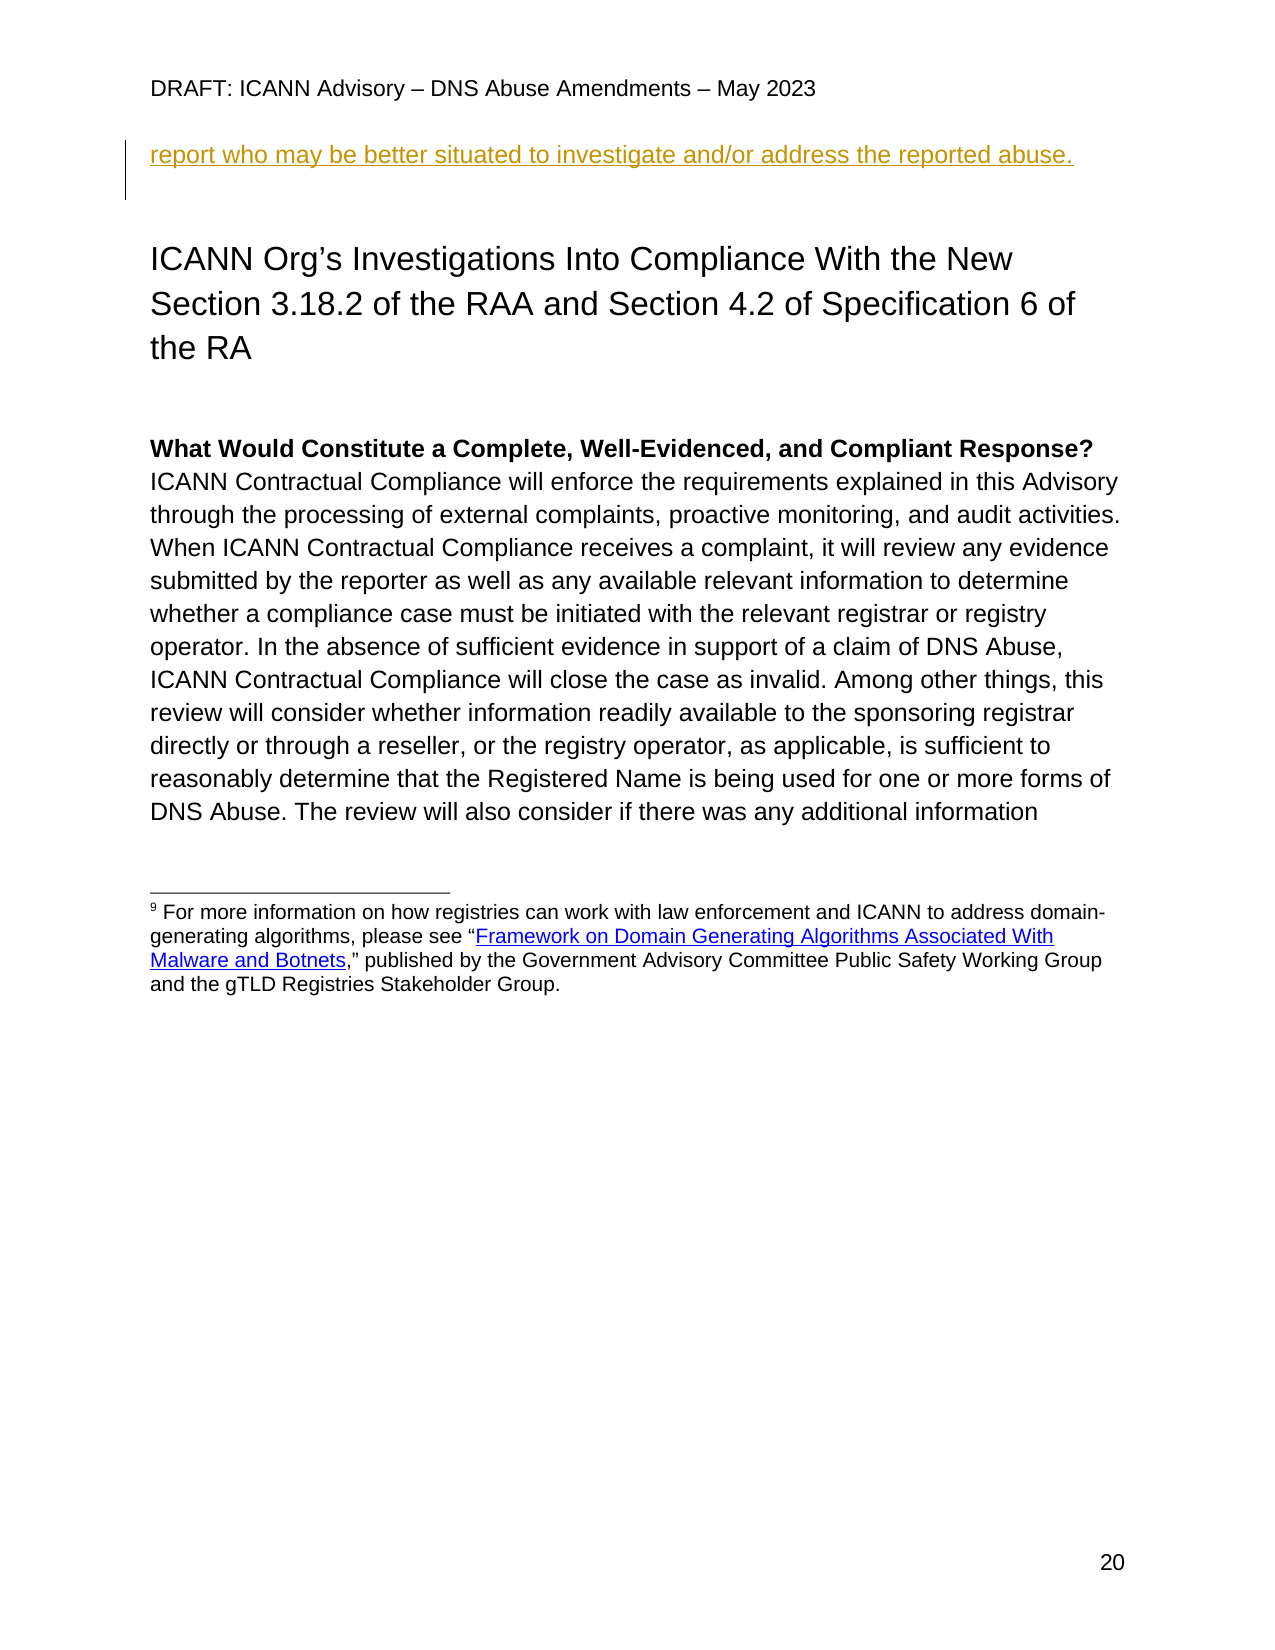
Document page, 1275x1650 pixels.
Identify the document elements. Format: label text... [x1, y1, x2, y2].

text 9 For more information on how registries can work with law enforcement and ICANN to address domain- generating algorithms, please see “Framework on Domain Generating Algorithms Associated With Malware and Botnets,” published by the Government Advisory Committee Public Safety Working Group and the gTLD Registries Stakeholder Group. [150, 900, 1113, 996]
text What Would Constitute a Complete, Well-Evidenced, and Compliant Response? ICANN Contractual Compliance will enforce the requirements explained in this Advisory through the processing of external complaints, proactive monitoring, and audit activities. When ICANN Contractual Compliance receives a complaint, it will review any evidence submitted by the reporter as well as any available relevant information to determine whether a compliance case must be initiated with the relevant registrar or registry operator. In the absence of sufficient evidence in support of a claim of DNS Abuse, ICANN Contractual Compliance will close the case as invalid. Among other things, this review will consider whether information readily available to the sponsoring registrar directly or through a reseller, or the registry operator, as applicable, is sufficient to reasonably determine that the Registered Name is being used for one or more forms of DNS Abuse. The review will also consider if there was any additional information [150, 434, 1123, 826]
subtitle ICANN Org’s Investigations Into Compliance With the New Section 3.18.2 of the RAA and Section 4.2 of Specification 6 of the RA [150, 239, 1113, 366]
